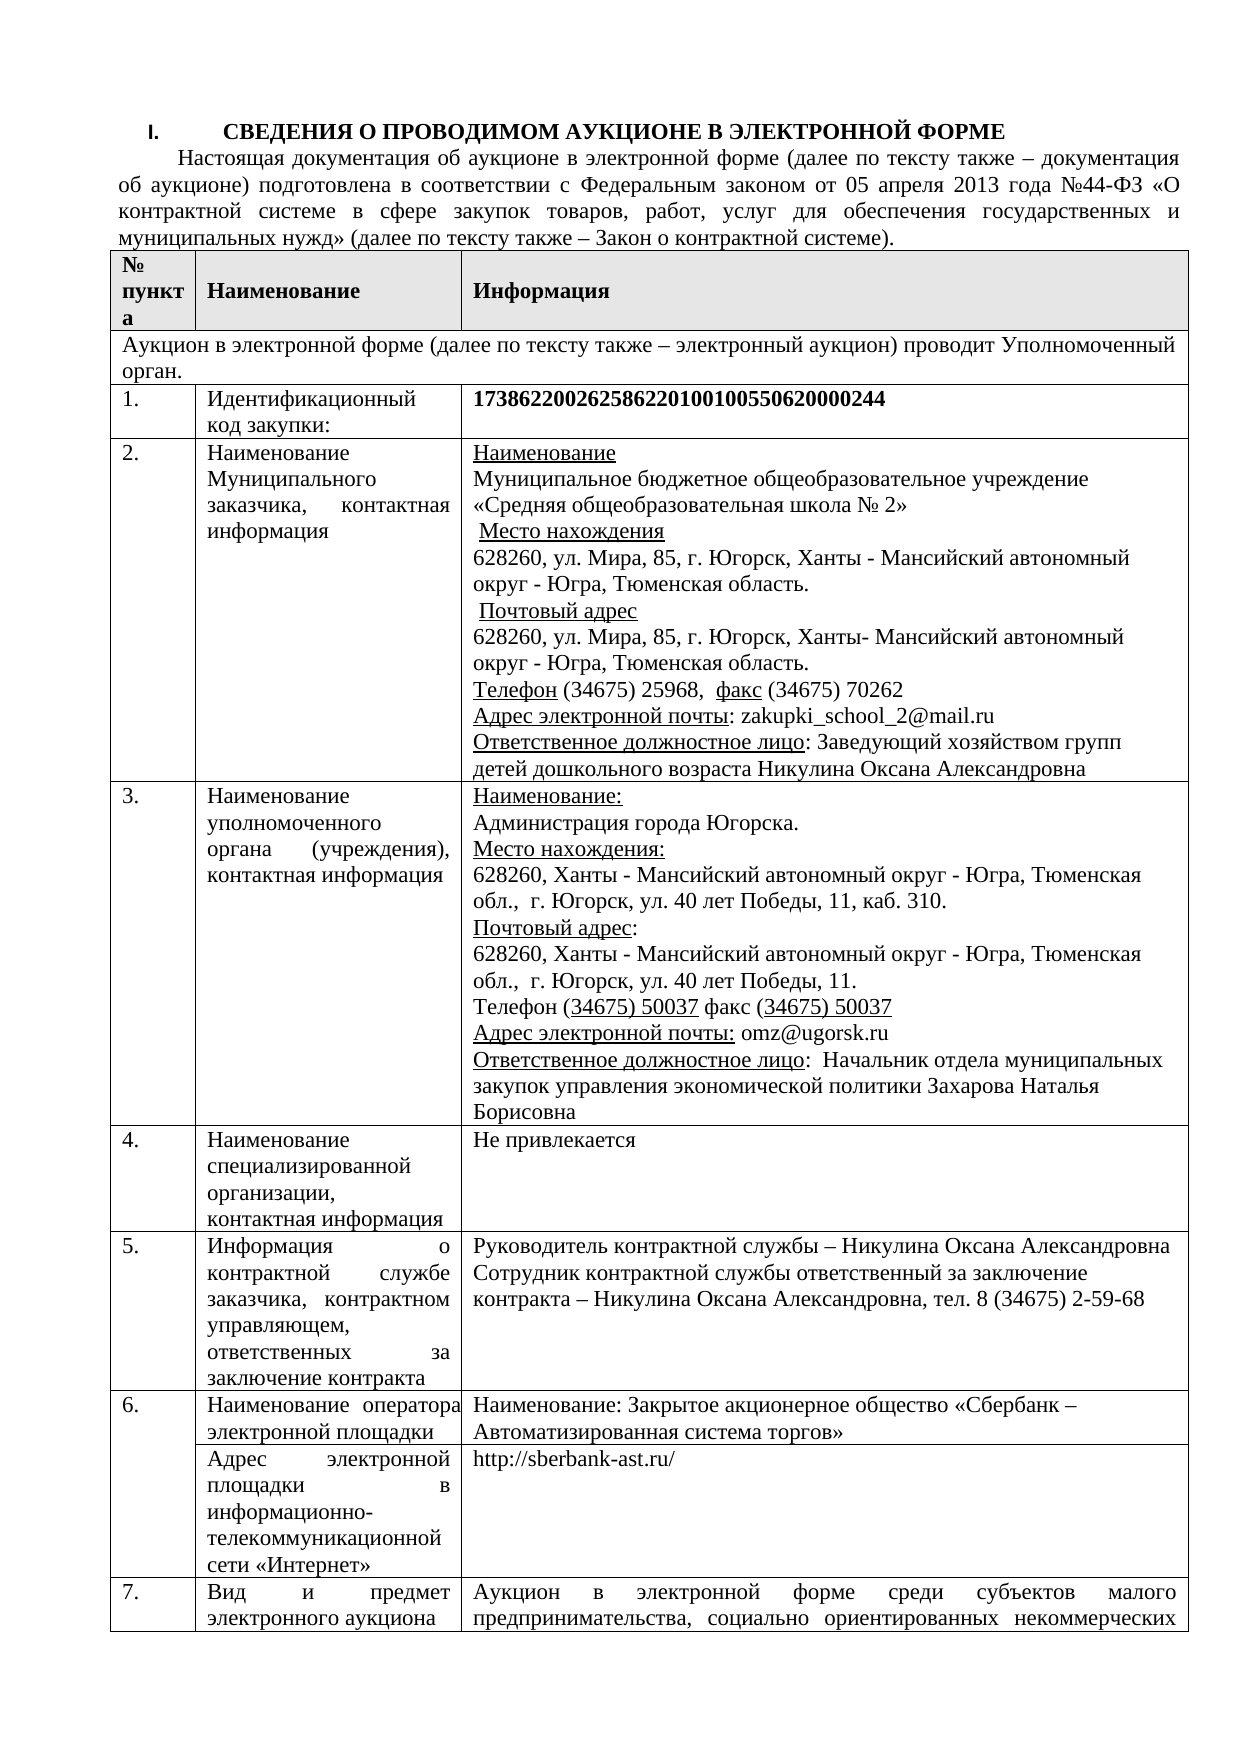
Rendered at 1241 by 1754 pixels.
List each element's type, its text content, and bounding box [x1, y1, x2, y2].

table_cell Наименование специализированной организации, контактная информация [196, 1126, 461, 1231]
table_cell Аукцион в электронной форме (далее по тексту также – электронный аукцион) проводит Уполномоченный орган. [111, 331, 1188, 384]
table_cell [111, 385, 195, 437]
table_cell http://sberbank-ast.ru/ [462, 1445, 1188, 1577]
table_cell [111, 1232, 195, 1390]
table_cell 173862200262586220100100550620000244 [462, 385, 1188, 437]
list СВЕДЕНИЯ О ПРОВОДИМОМ АУКЦИОНЕ В ЭЛЕКТРОННОЙ ФОРМЕ [148, 118, 1181, 144]
table_cell Руководитель контрактной службы – Никулина Оксана Александровна Сотрудник контрактной службы ответственный за заключение контракта – Никулина Оксана Александровна, тел. 8 (34675) 2-59-68 [462, 1232, 1188, 1390]
table_cell [111, 1391, 195, 1577]
table_cell Не привлекается [462, 1126, 1188, 1231]
table_cell Наименование Муниципального заказчика, контактная информация [196, 439, 461, 781]
table_cell Наименование оператора электронной площадки [196, 1391, 461, 1444]
table_header № пункта [111, 251, 195, 330]
table_cell Наименование Муниципальное бюджетное общеобразовательное учреждение «Средняя общеобразовательная школа № 2» Место нахождения 628260, ул. Мира, 85, г. Югорск, Ханты - Мансийский автономный округ - Югра, Тюменская область. Почтовый адрес 628260, ул. Мира, 85, г. Югорск, Ханты- Мансийский автономный округ - Югра, Тюменская область. Телефон (34675) 25968, факс (34675) 70262 Адрес электронной почты: zakupki_school_2@mail.ru Ответственное должностное лицо: Заведующий хозяйством групп детей дошкольного возраста Никулина Оксана Александровна [462, 439, 1188, 781]
table_cell [111, 1578, 195, 1631]
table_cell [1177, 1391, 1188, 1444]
table_cell Наименование: Администрация города Югорска. Место нахождения: 628260, Ханты - Мансийский автономный округ - Югра, Тюменская обл., г. Югорск, ул. 40 лет Победы, 11, каб. 310. Почтовый адрес: 628260, Ханты - Мансийский автономный округ - Югра, Тюменская обл., г. Югорск, ул. 40 лет Победы, 11. Телефон (34675) 50037 факс (34675) 50037 Адрес электронной почты: omz@ugorsk.ru Ответственное должностное лицо: Начальник отдела муниципальных закупок управления экономической политики Захарова Наталья Борисовна [462, 782, 1188, 1125]
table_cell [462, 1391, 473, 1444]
table_cell Адрес электронной площадки в информационно-телекоммуникационной сети «Интернет» [196, 1445, 461, 1577]
table_cell [111, 1126, 195, 1231]
table_header Информация [462, 251, 1188, 330]
table_header Наименование [196, 251, 461, 330]
table_cell Вид и предмет электронного аукциона [196, 1578, 461, 1631]
table_cell Идентификационный код закупки: [196, 385, 461, 437]
text Настоящая документация об аукционе в электронной форме (далее по тексту также – документация об аукционе) подготовлена в соответствии с Федеральным законом от 05 апреля 2013 года №44-ФЗ «О контрактной системе в сфере закупок товаров, работ, услуг для обеспечения государственных и муниципальных нужд» (далее по тексту также – Закон о контрактной системе). [118, 144, 1181, 250]
table_cell Наименование уполномоченного органа (учреждения), контактная информация [196, 782, 461, 1125]
table_cell [111, 439, 195, 781]
table_cell [111, 782, 195, 1125]
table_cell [462, 1578, 1188, 1631]
table_cell Информация о контрактной службе заказчика, контрактном управляющем, ответственных за заключение контракта [196, 1232, 461, 1390]
